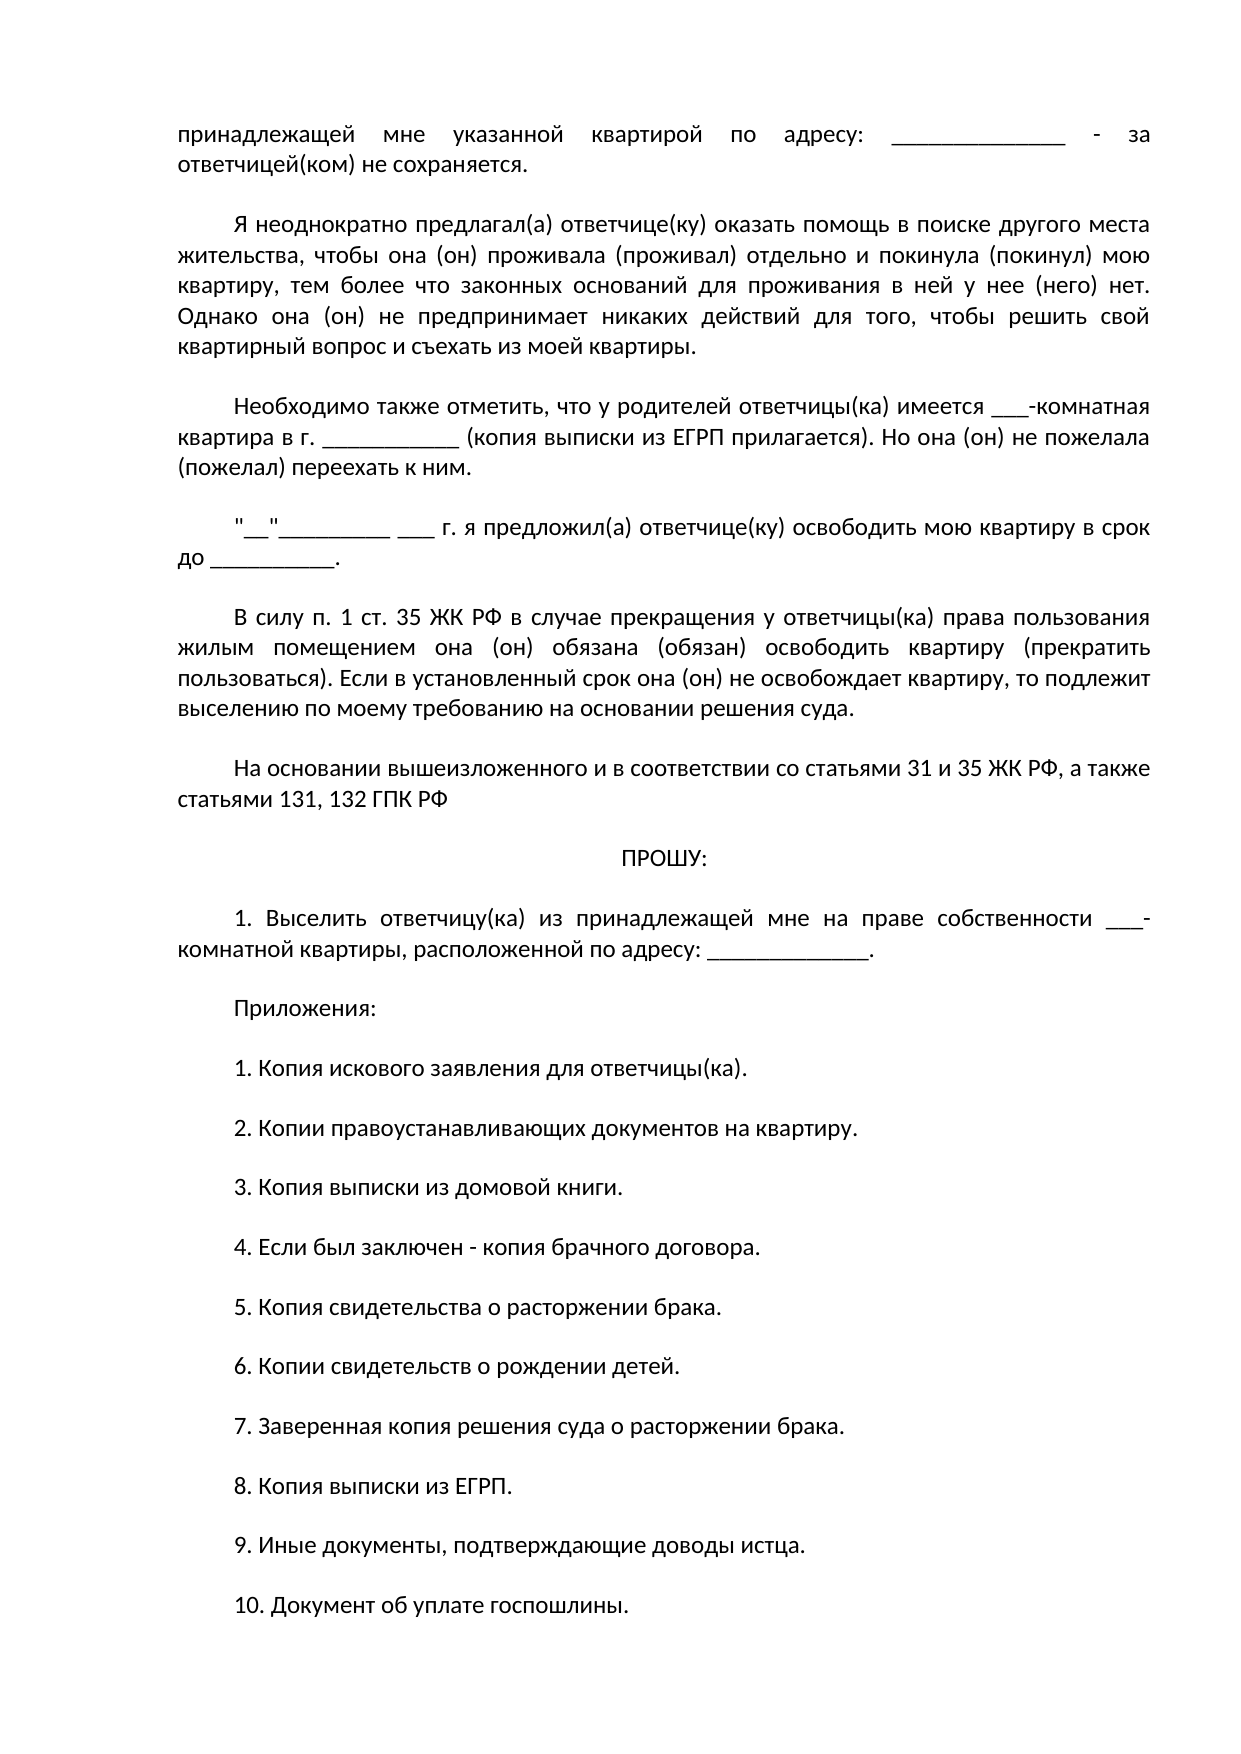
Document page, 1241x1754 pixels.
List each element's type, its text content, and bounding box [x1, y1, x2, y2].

text На основании вышеизложенного и в соответствии со статьями 31 и 35 ЖК РФ, а также статьями 131, 132 ГПК РФ [177, 752, 1152, 813]
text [177, 118, 1152, 179]
text Необходимо также отметить, что у родителей ответчицы(ка) имеется ___-комнатная квартира в г. ___________ (копия выписки из ЕГРП прилагается). Но она (он) не пожелала (пожелал) переехать к ним. [177, 390, 1152, 482]
text В силу п. 1 ст. 35 ЖК РФ в случае прекращения у ответчицы(ка) права пользования жилым помещением она (он) обязана (обязан) освободить квартиру (прекратить пользоваться). Если в установленный срок она (он) не освобождает квартиру, то подлежит выселению по моему требованию на основании решения суда. [177, 601, 1152, 723]
text 1. Копия искового заявления для ответчицы(ка). [177, 1052, 1152, 1083]
text Приложения: [177, 992, 1152, 1023]
text 4. Если был заключен - копия брачного договора. [177, 1231, 1152, 1262]
text 2. Копии правоустанавливающих документов на квартиру. [177, 1112, 1152, 1142]
text 6. Копии свидетельств о рождении детей. [177, 1351, 1152, 1381]
text 3. Копия выписки из домовой книги. [177, 1171, 1152, 1202]
text 10. Документ об уплате госпошлины. [177, 1589, 1152, 1620]
text 1. Выселить ответчицу(ка) из принадлежащей мне на праве собственности ___-комнатной квартиры, расположенной по адресу: _____________. [177, 902, 1152, 963]
text ПРОШУ: [177, 842, 1152, 873]
text Я неоднократно предлагал(а) ответчице(ку) оказать помощь в поиске другого места жительства, чтобы она (он) проживала (проживал) отдельно и покинула (покинул) мою квартиру, тем более что законных оснований для проживания в ней у нее (него) нет. Однако она (он) не предпринимает никаких действий для того, чтобы решить свой квартирный вопрос и съехать из моей квартиры. [177, 208, 1152, 361]
text 5. Копия свидетельства о расторжении брака. [177, 1291, 1152, 1321]
text 8. Копия выписки из ЕГРП. [177, 1470, 1152, 1500]
text 7. Заверенная копия решения суда о расторжении брака. [177, 1410, 1152, 1441]
text 9. Иные документы, подтверждающие доводы истца. [177, 1529, 1152, 1560]
text "__"_________ ___ г. я предложил(а) ответчице(ку) освободить мою квартиру в срок до __________. [177, 511, 1152, 572]
